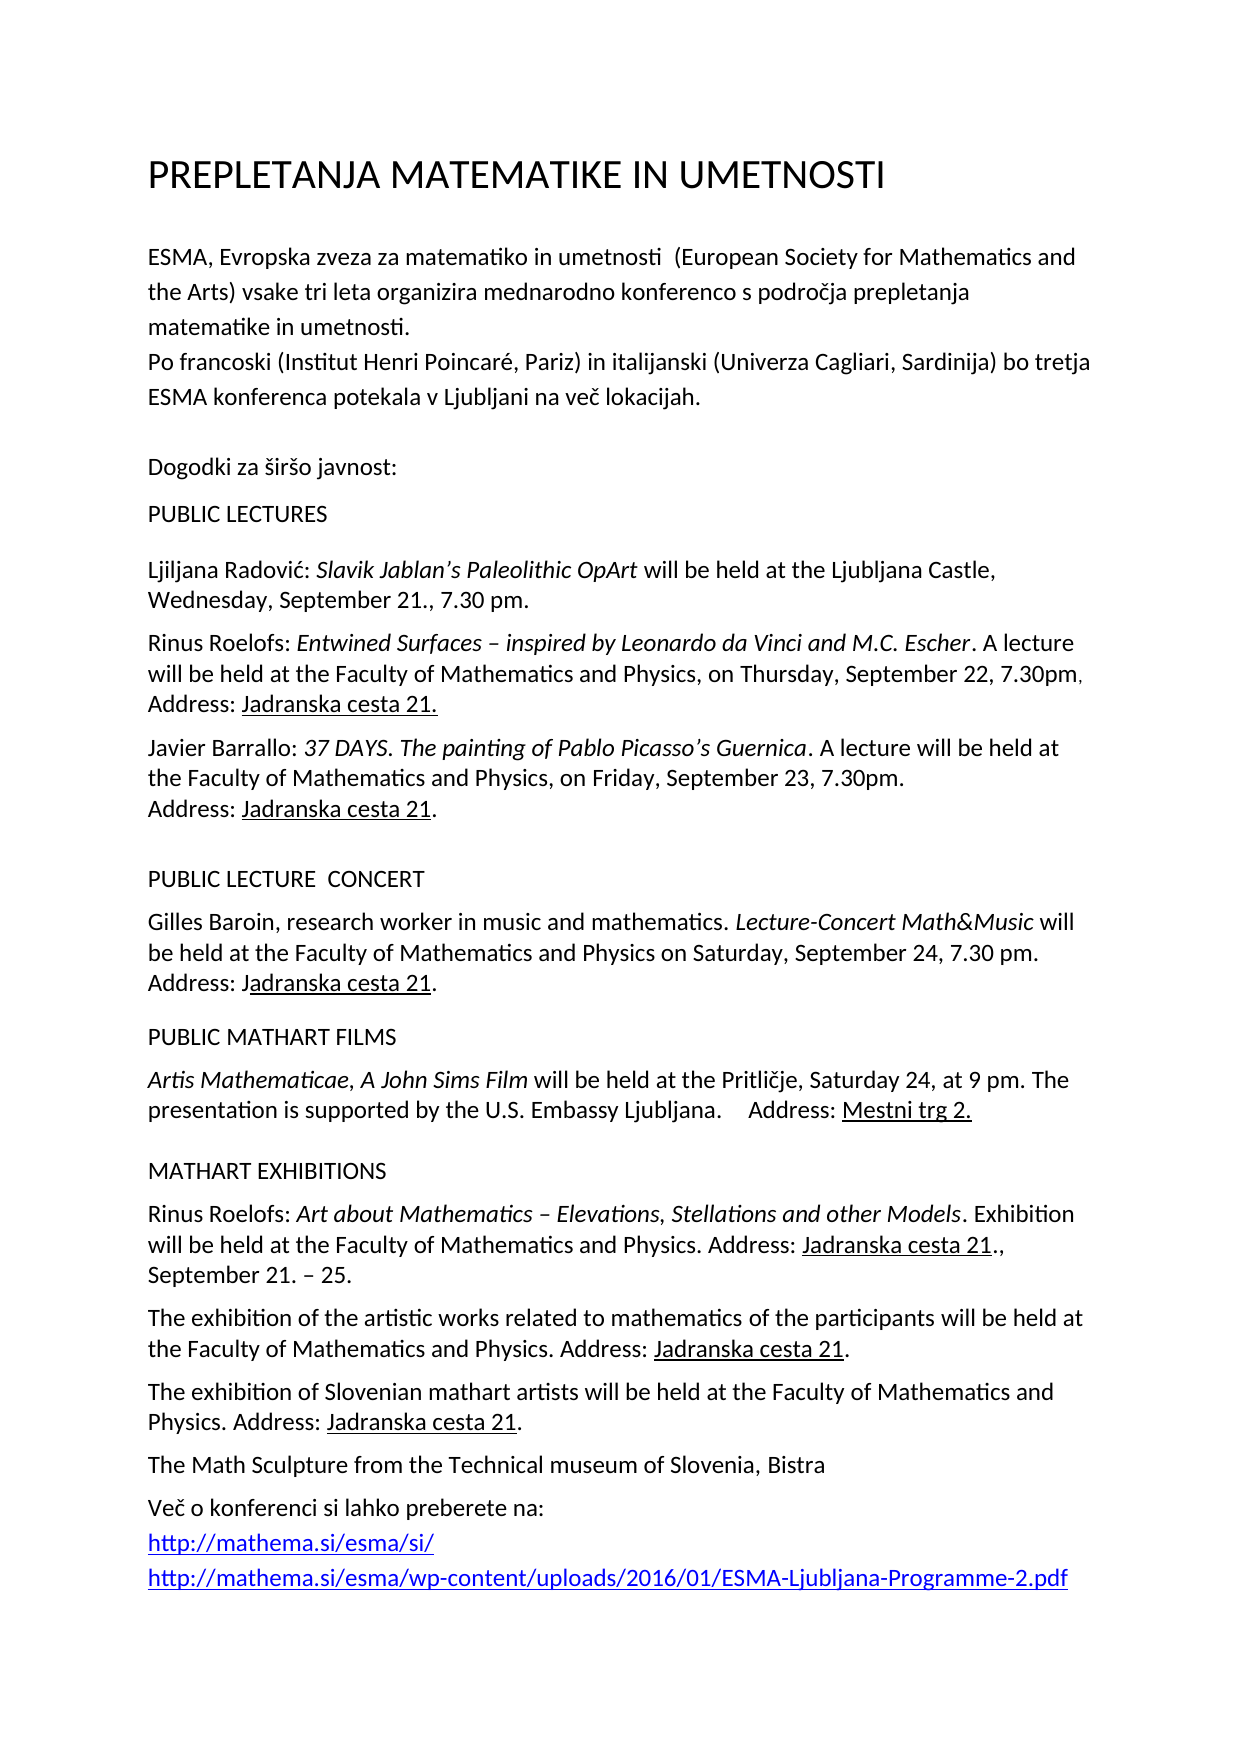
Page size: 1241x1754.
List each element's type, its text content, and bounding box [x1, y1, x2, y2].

text Rinus Roelofs: Entwined Surfaces – inspired by Leonardo da Vinci and M.C. Escher. A lecture will be held at the Faculty of Mathematics and Physics, on Thursday, September 22, 7.30pm, Address: Jadranska cesta 21. [148, 628, 1093, 719]
text Po francoski (Institut Henri Poincaré, Pariz) in italijanski (Univerza Cagliari, Sardinija) bo tretja ESMA konferenca potekala v Ljubljani na več lokacijah. [148, 346, 1093, 412]
text Gilles Baroin, research worker in music and mathematics. Lecture-Concert Math&Music will be held at the Faculty of Mathematics and Physics on Saturday, September 24, 7.30 pm. Address: Jadranska cesta 21. [148, 906, 1093, 998]
text The exhibition of the artistic works related to mathematics of the participants will be held at the Faculty of Mathematics and Physics. Address: Jadranska cesta 21. [148, 1302, 1093, 1363]
text PUBLIC LECTURES [148, 498, 1093, 529]
text Artis Mathematicae, A John Sims Film will be held at the Pritličje, Saturday 24, at 9 pm. The presentation is supported by the U.S. Embassy Ljubljana. Address: Mestni trg 2. [148, 1064, 1093, 1125]
text Dogodki za širšo javnost: [148, 451, 1093, 482]
text Rinus Roelofs: Art about Mathematics – Elevations, Stellations and other Models. Exhibition will be held at the Faculty of Mathematics and Physics. Address: Jadranska cesta 21., September 21. – 25. [148, 1198, 1093, 1290]
text PUBLIC LECTURE CONCERT [148, 863, 1093, 894]
text MATHART EXHIBITIONS [148, 1155, 1093, 1186]
text PUBLIC MATHART FILMS [148, 1021, 1093, 1051]
text Ljiljana Radović: Slavik Jablan’s Paleolithic OpArt will be held at the Ljubljana Castle, Wednesday, September 21., 7.30 pm. [148, 554, 1093, 615]
text http://mathema.si/esma/si/ [148, 1527, 1093, 1558]
text PREPLETANJA MATEMATIKE IN UMETNOSTI [148, 148, 1093, 198]
text Več o konferenci si lahko preberete na: [148, 1492, 1093, 1523]
text The exhibition of Slovenian mathart artists will be held at the Faculty of Mathematics and Physics. Address: Jadranska cesta 21. [148, 1376, 1093, 1437]
text The Math Sculpture from the Technical museum of Slovenia, Bistra [148, 1449, 1093, 1480]
text ESMA, Evropska zveza za matematiko in umetnosti (European Society for Mathematics and the Arts) vsake tri leta organizira mednarodno konferenco s področja prepletanja matematike in umetnosti. [148, 241, 1093, 342]
text Javier Barrallo: 37 DAYS. The painting of Pablo Picasso’s Guernica. A lecture will be held at the Faculty of Mathematics and Physics, on Friday, September 23, 7.30pm. Address: Jadranska cesta 21. [148, 732, 1093, 823]
text http://mathema.si/esma/wp-content/uploads/2016/01/ESMA-Ljubljana-Programme-2.pdf [148, 1562, 1093, 1593]
